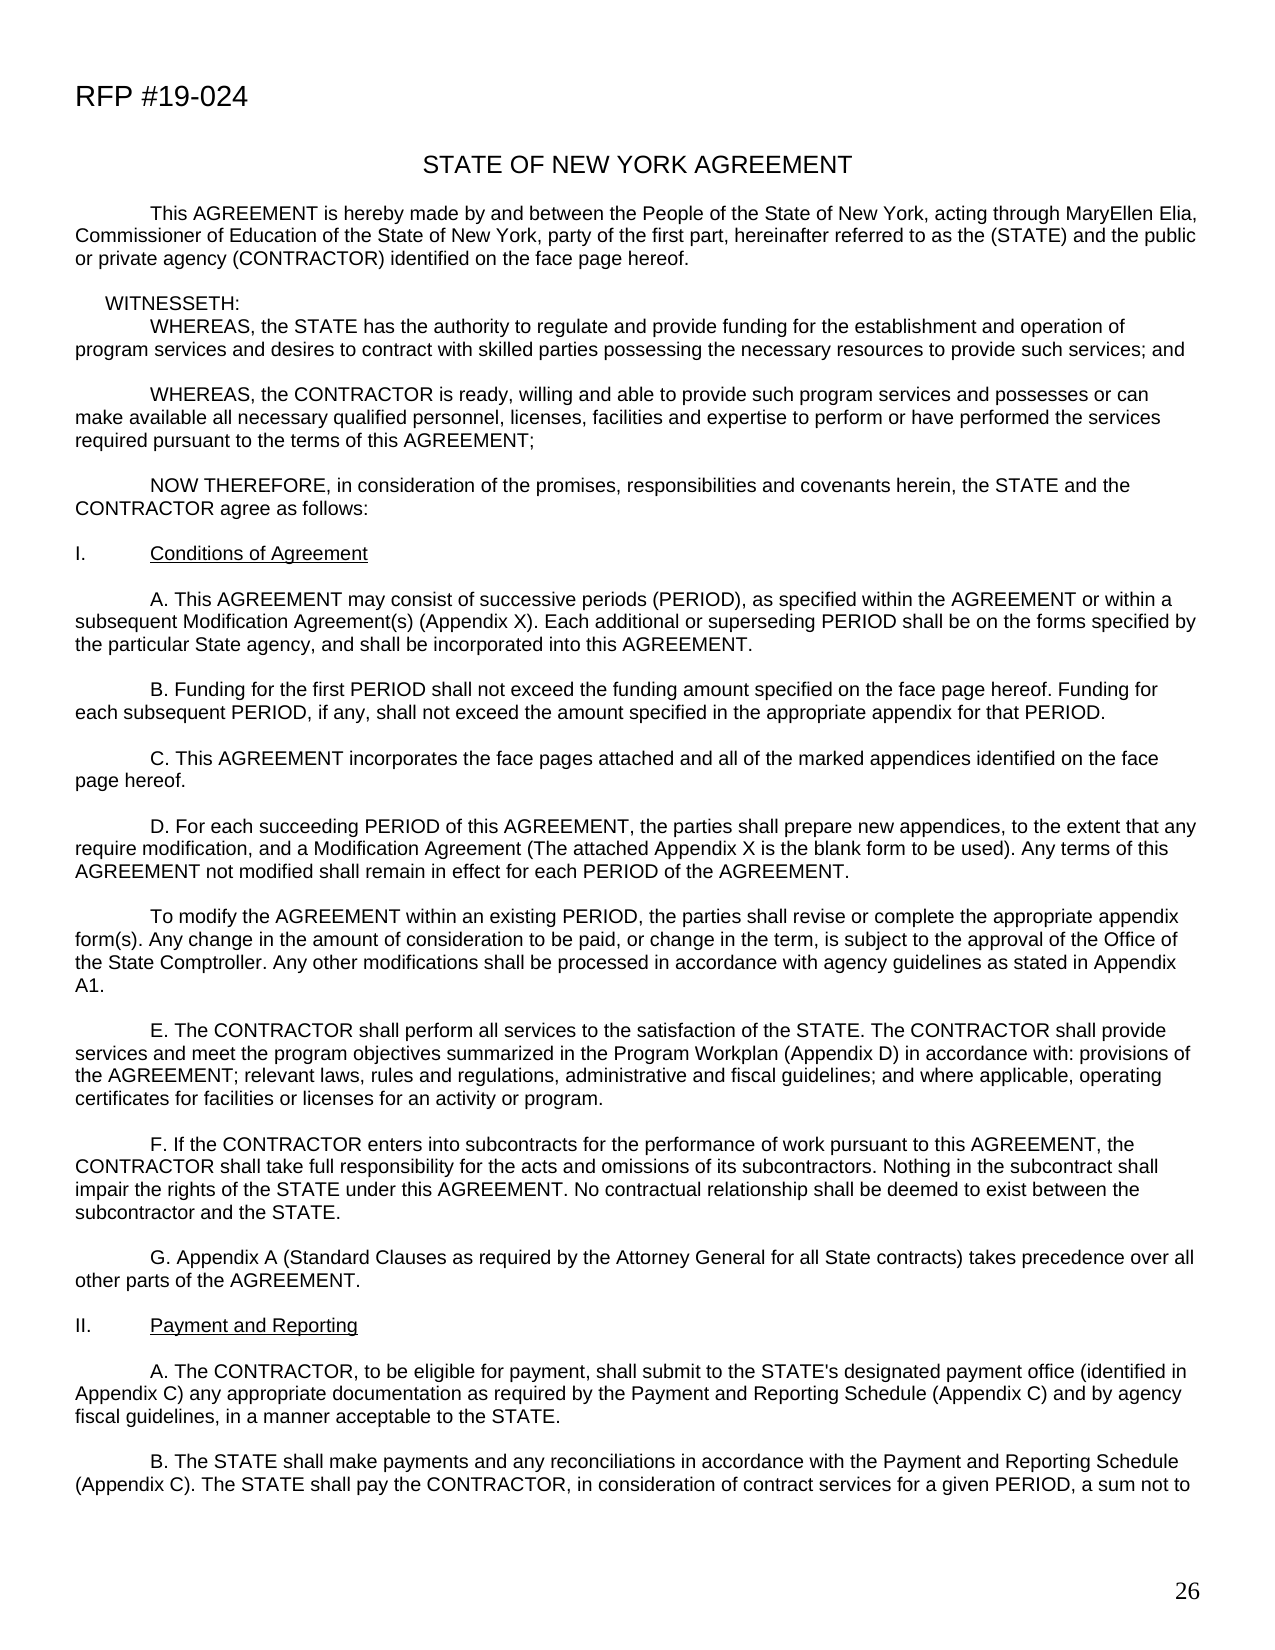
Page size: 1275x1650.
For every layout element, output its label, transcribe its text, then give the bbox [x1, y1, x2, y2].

text To modify the AGREEMENT within an existing PERIOD, the parties shall revise or complete the appropriate appendix form(s). Any change in the amount of consideration to be paid, or change in the term, is subject to the approval of the Office of the State Comptroller. Any other modifications shall be processed in accordance with agency guidelines as stated in Appendix A1. [75, 905, 1200, 996]
text A. The CONTRACTOR, to be eligible for payment, shall submit to the STATE's designated payment office (identified in Appendix C) any appropriate documentation as required by the Payment and Reporting Schedule (Appendix C) and by agency fiscal guidelines, in a manner acceptable to the STATE. [75, 1359, 1200, 1428]
text E. The CONTRACTOR shall perform all services to the satisfaction of the STATE. The CONTRACTOR shall provide services and meet the program objectives summarized in the Program Workplan (Appendix D) in accordance with: provisions of the AGREEMENT; relevant laws, rules and regulations, administrative and fiscal guidelines; and where applicable, operating certificates for facilities or licenses for an activity or program. [75, 1019, 1200, 1110]
text A. This AGREEMENT may consist of successive periods (PERIOD), as specified within the AGREEMENT or within a subsequent Modification Agreement(s) (Appendix X). Each additional or superseding PERIOD shall be on the forms specified by the particular State agency, and shall be incorporated into this AGREEMENT. [75, 587, 1200, 656]
subtitle STATE OF NEW YORK AGREEMENT [75, 150, 1200, 179]
text C. This AGREEMENT incorporates the face pages attached and all of the marked appendices identified on the face page hereof. [75, 746, 1200, 792]
text D. For each succeeding PERIOD of this AGREEMENT, the parties shall prepare new appendices, to the extent that any require modification, and a Modification Agreement (The attached Appendix X is the blank form to be used). Any terms of this AGREEMENT not modified shall remain in effect for each PERIOD of the AGREEMENT. [75, 814, 1200, 883]
text WITNESSETH: [105, 292, 1200, 315]
text F. If the CONTRACTOR enters into subcontracts for the performance of work pursuant to this AGREEMENT, the CONTRACTOR shall take full responsibility for the acts and omissions of its subcontractors. Nothing in the subcontract shall impair the rights of the STATE under this AGREEMENT. No contractual relationship shall be deemed to exist between the subcontractor and the STATE. [75, 1132, 1200, 1223]
text NOW THEREFORE, in consideration of the promises, responsibilities and covenants herein, the STATE and the CONTRACTOR agree as follows: [75, 474, 1200, 519]
text B. Funding for the first PERIOD shall not exceed the funding amount specified on the face page hereof. Funding for each subsequent PERIOD, if any, shall not exceed the amount specified in the appropriate appendix for that PERIOD. [75, 678, 1200, 724]
text G. Appendix A (Standard Clauses as required by the Attorney General for all State contracts) takes precedence over all other parts of the AGREEMENT. [75, 1246, 1200, 1291]
text WHEREAS, the STATE has the authority to regulate and provide funding for the establishment and operation of program services and desires to contract with skilled parties possessing the necessary resources to provide such services; and [75, 315, 1200, 360]
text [75, 1450, 1200, 1496]
text This AGREEMENT is hereby made by and between the People of the State of New York, acting through MaryEllen Elia, Commissioner of Education of the State of New York, party of the first part, hereinafter referred to as the (STATE) and the public or private agency (CONTRACTOR) identified on the face page hereof. [75, 201, 1200, 269]
text WHEREAS, the CONTRACTOR is ready, willing and able to provide such program services and possesses or can make available all necessary qualified personnel, licenses, facilities and expertise to perform or have performed the services required pursuant to the terms of this AGREEMENT; [75, 383, 1200, 451]
text I. Conditions of Agreement [75, 542, 1200, 565]
text II. Payment and Reporting [75, 1314, 1200, 1337]
